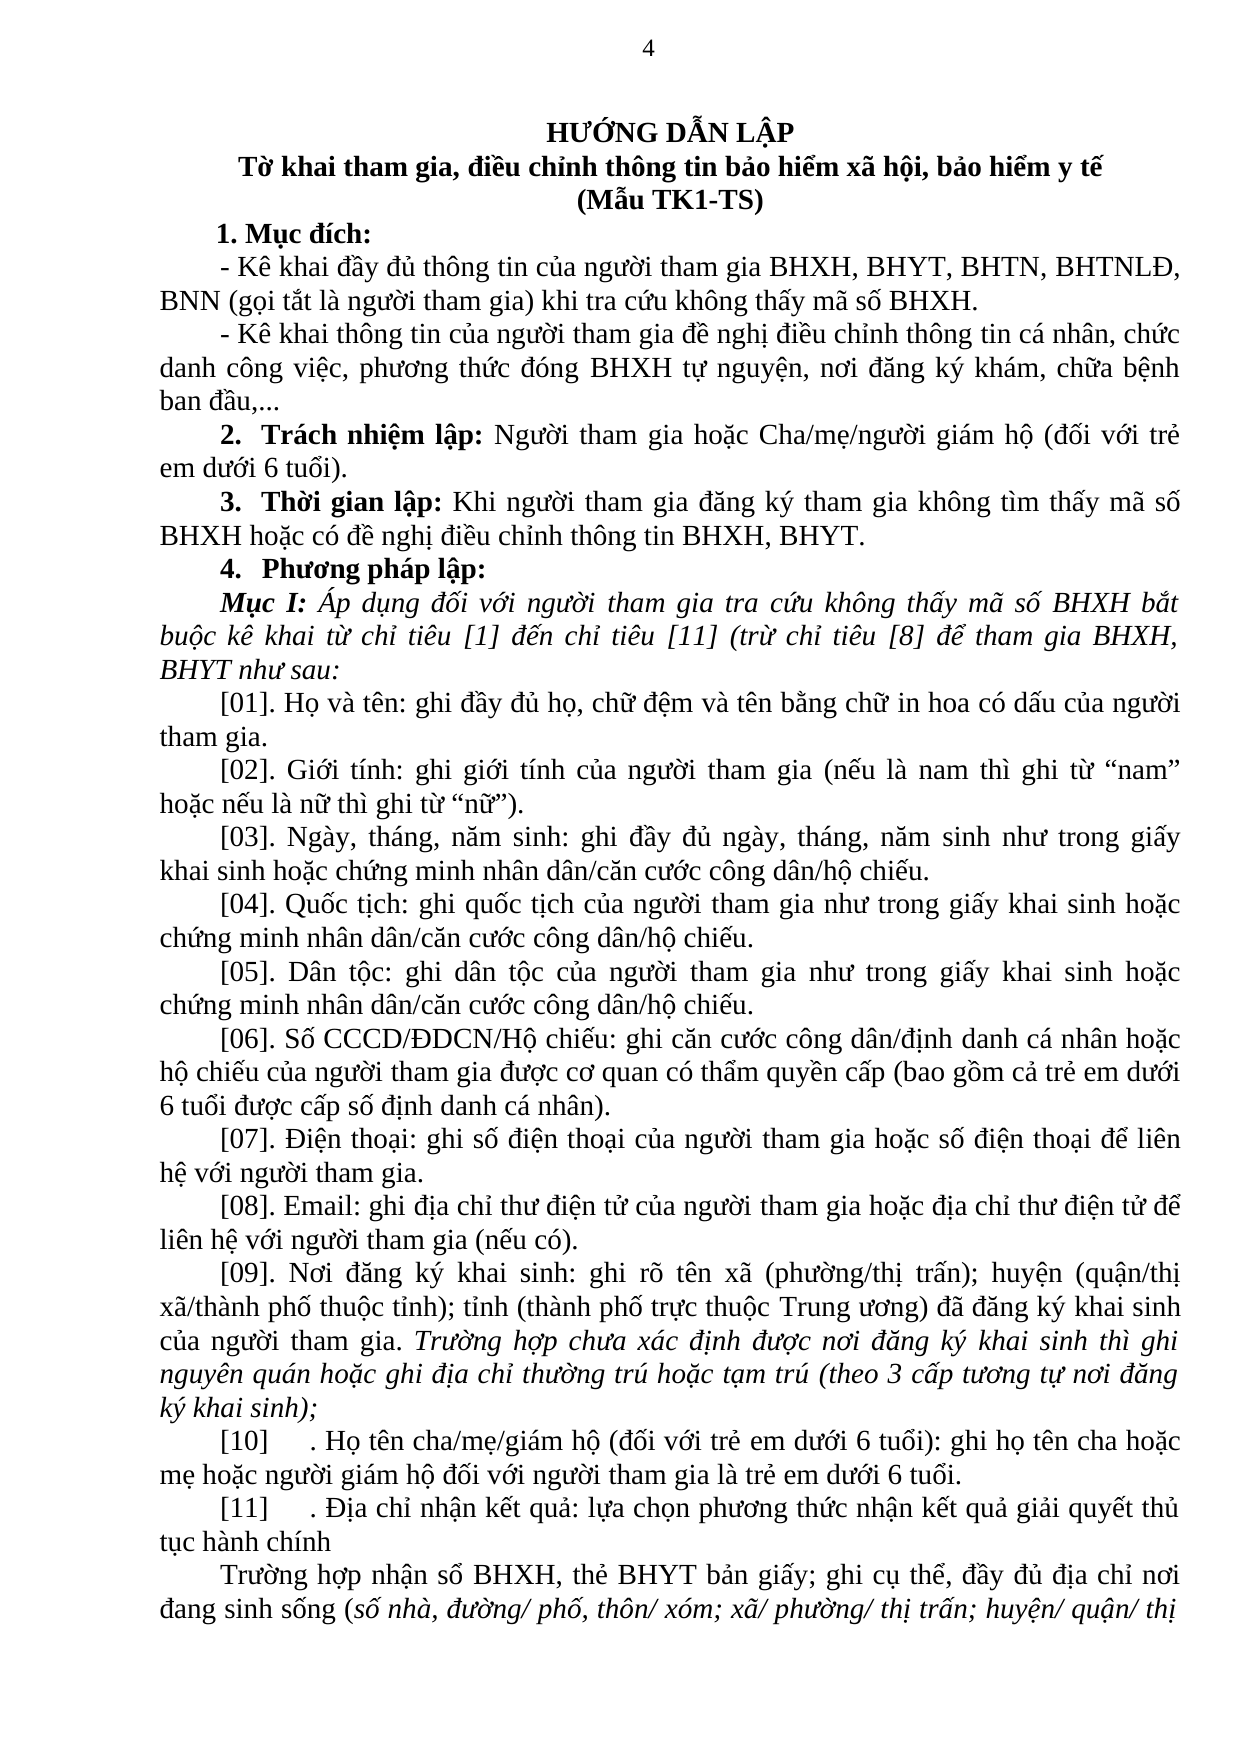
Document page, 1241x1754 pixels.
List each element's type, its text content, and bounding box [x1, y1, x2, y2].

subtitle 1. Mục đích: [159, 216, 1181, 249]
text [08]. Email: ghi địa chỉ thư điện tử của người tham gia hoặc địa chỉ thư điện tử để liên hệ với người tham gia (nếu có). [159, 1188, 1181, 1256]
text - Kê khai đầy đủ thông tin của người tham gia BHXH, BHYT, BHTN, BHTNLĐ, BNN (gọi tắt là người tham gia) khi tra cứu không thấy mã số BHXH. [159, 249, 1181, 316]
text [07]. Điện thoại: ghi số điện thoại của người tham gia hoặc số điện thoại để liên hệ với người tham gia. [159, 1121, 1181, 1188]
text Tờ khai tham gia, điều chỉnh thông tin bảo hiểm xã hội, bảo hiểm y tế (Mẫu TK1-TS) [159, 149, 1181, 216]
subtitle Phương pháp lập: [159, 551, 1181, 585]
list Trách nhiệm lập: Người tham gia hoặc Cha/mẹ/người giám hộ (đối với trẻ em dưới 6 tuổi). [159, 417, 1181, 484]
text Mục I: Áp dụng đối với người tham gia tra cứu không thấy mã số BHXH bắt buộc kê khai từ chỉ tiêu [1] đến chỉ tiêu [11] (trừ chỉ tiêu [8] để tham gia BHXH, BHYT như sau: [159, 585, 1181, 685]
list . Họ tên cha/mẹ/giám hộ (đối với trẻ em dưới 6 tuổi): ghi họ tên cha hoặc mẹ hoặc người giám hộ đối với người tham gia là trẻ em dưới 6 tuổi. [159, 1423, 1181, 1490]
text [04]. Quốc tịch: ghi quốc tịch của người tham gia như trong giấy khai sinh hoặc chứng minh nhân dân/căn cước công dân/hộ chiếu. [159, 887, 1181, 954]
text [06]. Số CCCD/ĐDCN/Hộ chiếu: ghi căn cước công dân/định danh cá nhân hoặc hộ chiếu của người tham gia được cơ quan có thẩm quyền cấp (bao gồm cả trẻ em dưới 6 tuổi được cấp số định danh cá nhân). [159, 1021, 1181, 1121]
list Thời gian lập: Khi người tham gia đăng ký tham gia không tìm thấy mã số BHXH hoặc có đề nghị điều chỉnh thông tin BHXH, BHYT. [159, 484, 1181, 551]
text HƯỚNG DẪN LẬP [159, 115, 1181, 149]
text - Kê khai thông tin của người tham gia đề nghị điều chỉnh thông tin cá nhân, chức danh công việc, phương thức đóng BHXH tự nguyện, nơi đăng ký khám, chữa bệnh ban đầu,... [159, 316, 1181, 417]
text [05]. Dân tộc: ghi dân tộc của người tham gia như trong giấy khai sinh hoặc chứng minh nhân dân/căn cước công dân/hộ chiếu. [159, 954, 1181, 1021]
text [159, 1557, 1181, 1624]
text [03]. Ngày, tháng, năm sinh: ghi đầy đủ ngày, tháng, năm sinh như trong giấy khai sinh hoặc chứng minh nhân dân/căn cước công dân/hộ chiếu. [159, 819, 1181, 887]
list . Địa chỉ nhận kết quả: lựa chọn phương thức nhận kết quả giải quyết thủ tục hành chính [159, 1490, 1181, 1557]
text [09]. Nơi đăng ký khai sinh: ghi rõ tên xã (phường/thị trấn); huyện (quận/thị xã/thành phố thuộc tỉnh); tỉnh (thành phố trực thuộc Trung ương) đã đăng ký khai sinh của người tham gia. Trường hợp chưa xác định được nơi đăng ký khai sinh thì ghi nguyên quán hoặc ghi địa chỉ thường trú hoặc tạm trú (theo 3 cấp tương tự nơi đăng ký khai sinh); [159, 1256, 1181, 1423]
text [01]. Họ và tên: ghi đầy đủ họ, chữ đệm và tên bằng chữ in hoa có dấu của người tham gia. [159, 685, 1181, 752]
text [02]. Giới tính: ghi giới tính của người tham gia (nếu là nam thì ghi từ “nam” hoặc nếu là nữ thì ghi từ “nữ”). [159, 752, 1181, 819]
